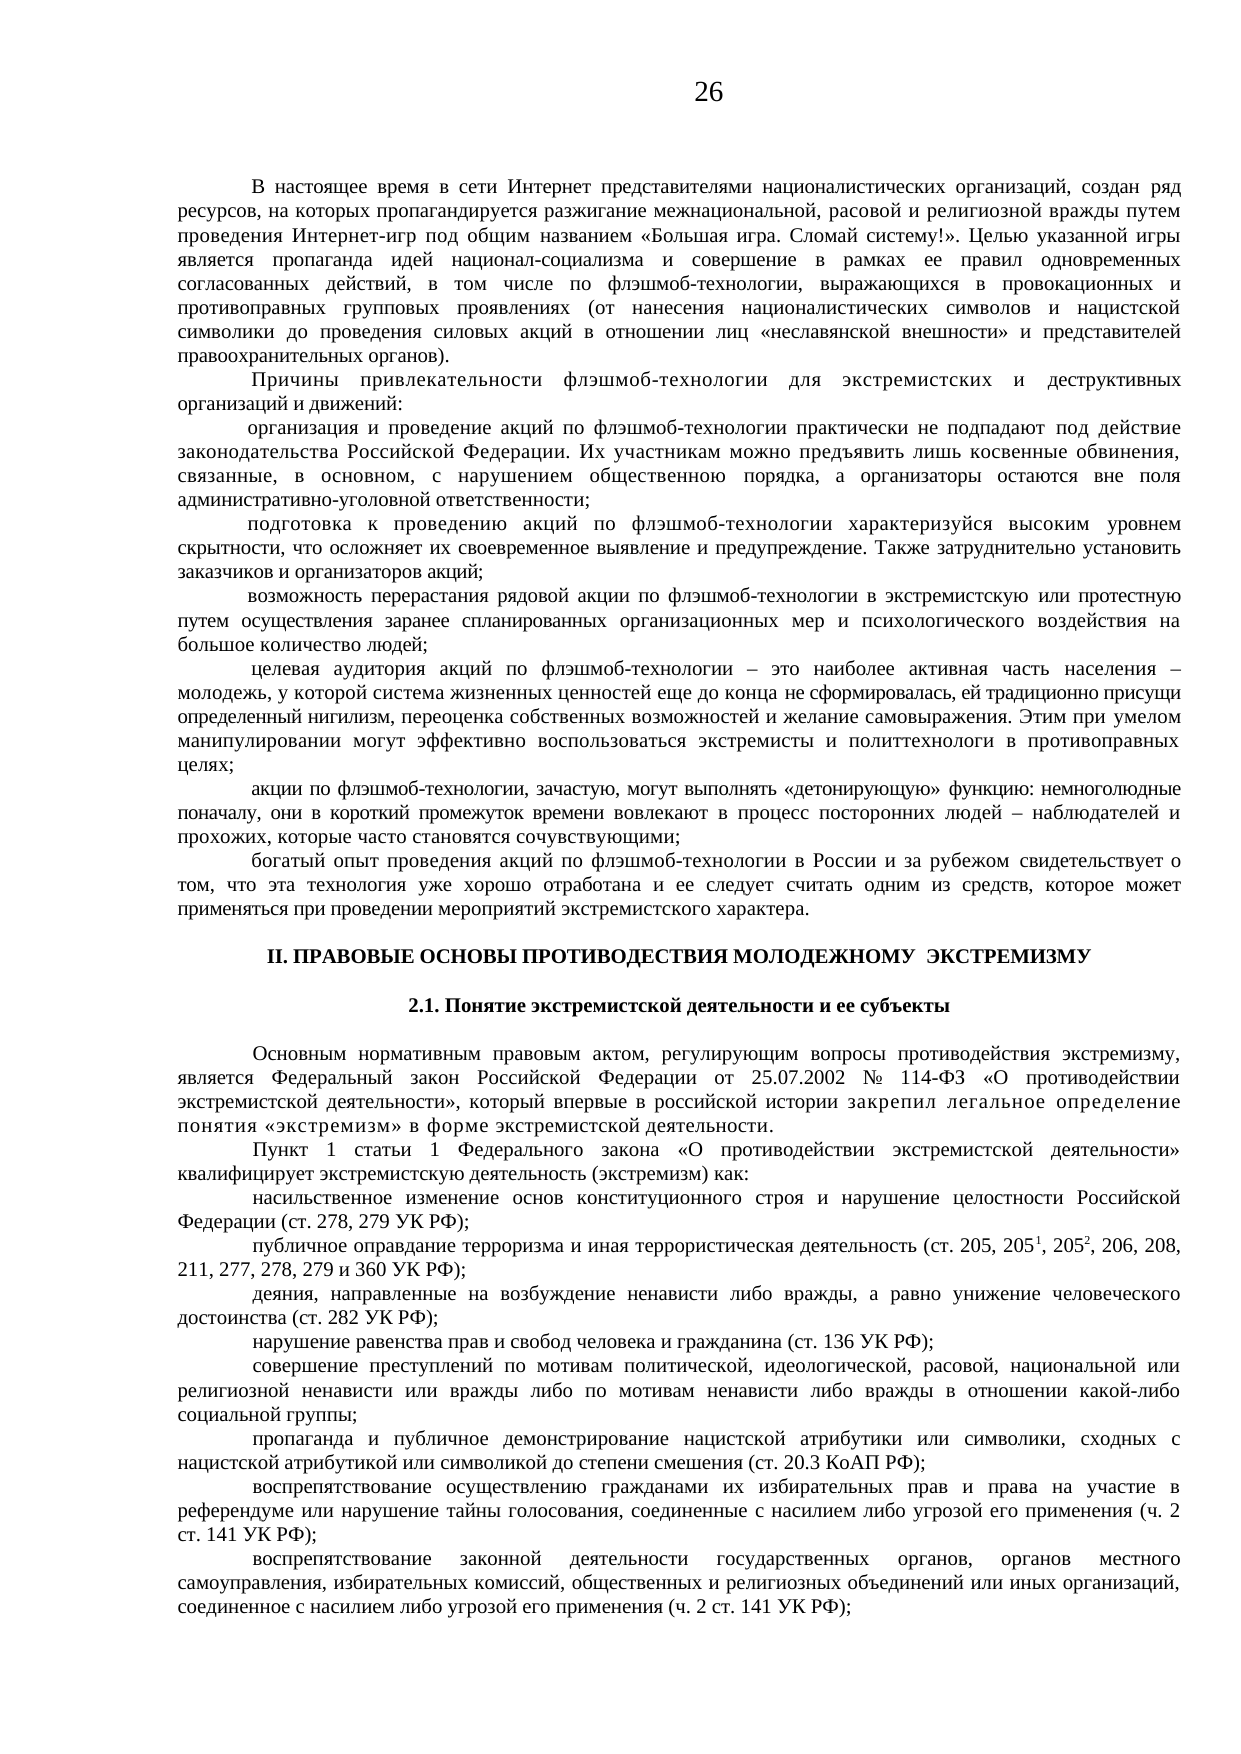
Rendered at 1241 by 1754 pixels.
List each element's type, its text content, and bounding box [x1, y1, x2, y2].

text Пункт 1 статьи 1 Федерального закона «О противодействии экстремистской деятельности» квалифицирует экстремистскую деятельность (экстремизм) как: [177, 1137, 1181, 1185]
text публичное оправдание терроризма и иная террористическая деятельность (ст. 205, 2051, 2052, 206, 208, 211, 277, 278, 279 и 360 УК РФ); [177, 1233, 1181, 1281]
text Основным нормативным правовым актом, регулирующим вопросы противодействия экстремизму, является Федеральный закон Российской Федерации от 25.07.2002 № 114-ФЗ «О противодействии экстремистской деятельности», который впервые в российской истории закрепил легальное определение понятия «экстремизм» в форме экстремистской деятельности. [177, 1041, 1181, 1137]
text воспрепятствование осуществлению гражданами их избирательных прав и права на участие в референдуме или нарушение тайны голосования, соединенные с насилием либо угрозой его применения (ч. 2 ст. 141 УК РФ); [177, 1474, 1181, 1546]
text воспрепятствование законной деятельности государственных органов, органов местного самоуправления, избирательных комиссий, общественных и религиозных объединений или иных организаций, соединенное с насилием либо угрозой его применения (ч. 2 ст. 141 УК РФ); [177, 1546, 1181, 1618]
text 2.1. Понятие экстремистской деятельности и ее субъекты [177, 992, 1181, 1017]
text В настоящее время в сети Интернет представителями националистических организаций, создан ряд ресурсов, на которых пропагандируется разжигание межнациональной, расовой и религиозной вражды путем проведения Интернет-игр под общим названием «Большая игра. Сломай систему!». Целью указанной игры является пропаганда идей национал-социализма и совершение в рамках ее правил одновременных согласованных действий, в том числе по флэшмоб-технологии, выражающихся в провокационных и противоправных групповых проявлениях (от нанесения националистических символов и нацистской символики до проведения силовых акций в отношении лиц «неславянской внешности» и представителей правоохранительных органов). [177, 174, 1181, 367]
text пропаганда и публичное демонстрирование нацистской атрибутики или символики, сходных с нацистской атрибутикой или символикой до степени смешения (ст. 20.3 КоАП РФ); [177, 1426, 1181, 1474]
text подготовка к проведению акций по флэшмоб-технологии характеризуйся высоким уровнем скрытности, что осложняет их своевременное выявление и предупреждение. Также затруднительно установить заказчиков и организаторов акций; [177, 511, 1181, 583]
text богатый опыт проведения акций по флэшмоб-технологии в России и за рубежом свидетельствует о том, что эта технология уже хорошо отработана и ее следует считать одним из средств, которое может применяться при проведении мероприятий экстремистского характера. [177, 848, 1181, 920]
text Причины привлекательности флэшмоб-технологии для экстремистских и деструктивных организаций и движений: [177, 367, 1181, 415]
text нарушение равенства прав и свобод человека и гражданина (ст. 136 УК РФ); [177, 1329, 1181, 1353]
text целевая аудитория акций по флэшмоб-технологии – это наиболее активная часть населения – молодежь, у которой система жизненных ценностей еще до конца не сформировалась, ей традиционно присущи определенный нигилизм, переоценка собственных возможностей и желание самовыражения. Этим при умелом манипулировании могут эффективно воспользоваться экстремисты и политтехнологи в противоправных целях; [177, 656, 1181, 776]
text деяния, направленные на возбуждение ненависти либо вражды, а равно унижение человеческого достоинства (ст. 282 УК РФ); [177, 1281, 1181, 1329]
text организация и проведение акций по флэшмоб-технологии практически не подпадают под действие законодательства Российской Федерации. Их участникам можно предъявить лишь косвенные обвинения, связанные, в основном, с нарушением общественною порядка, а организаторы остаются вне поля административно-уголовной ответственности; [177, 415, 1181, 511]
text совершение преступлений по мотивам политической, идеологической, расовой, национальной или религиозной ненависти или вражды либо по мотивам ненависти либо вражды в отношении какой-либо социальной группы; [177, 1353, 1181, 1426]
text акции по флэшмоб-технологии, зачастую, могут выполнять «детонирующую» функцию: немноголюдные поначалу, они в короткий промежуток времени вовлекают в процесс посторонних людей – наблюдателей и прохожих, которые часто становятся сочувствующими; [177, 776, 1181, 848]
text насильственное изменение основ конституционного строя и нарушение целостности Российской Федерации (ст. 278, 279 УК РФ); [177, 1185, 1181, 1233]
text возможность перерастания рядовой акции по флэшмоб-технологии в экстремистскую или протестную путем осуществления заранее спланированных организационных мер и психологического воздействия на большое количество людей; [177, 583, 1181, 656]
text II. ПРАВОВЫЕ ОСНОВЫ ПРОТИВОДЕСТВИЯ МОЛОДЕЖНОМУ ЭКСТРЕМИЗМУ [177, 944, 1181, 968]
